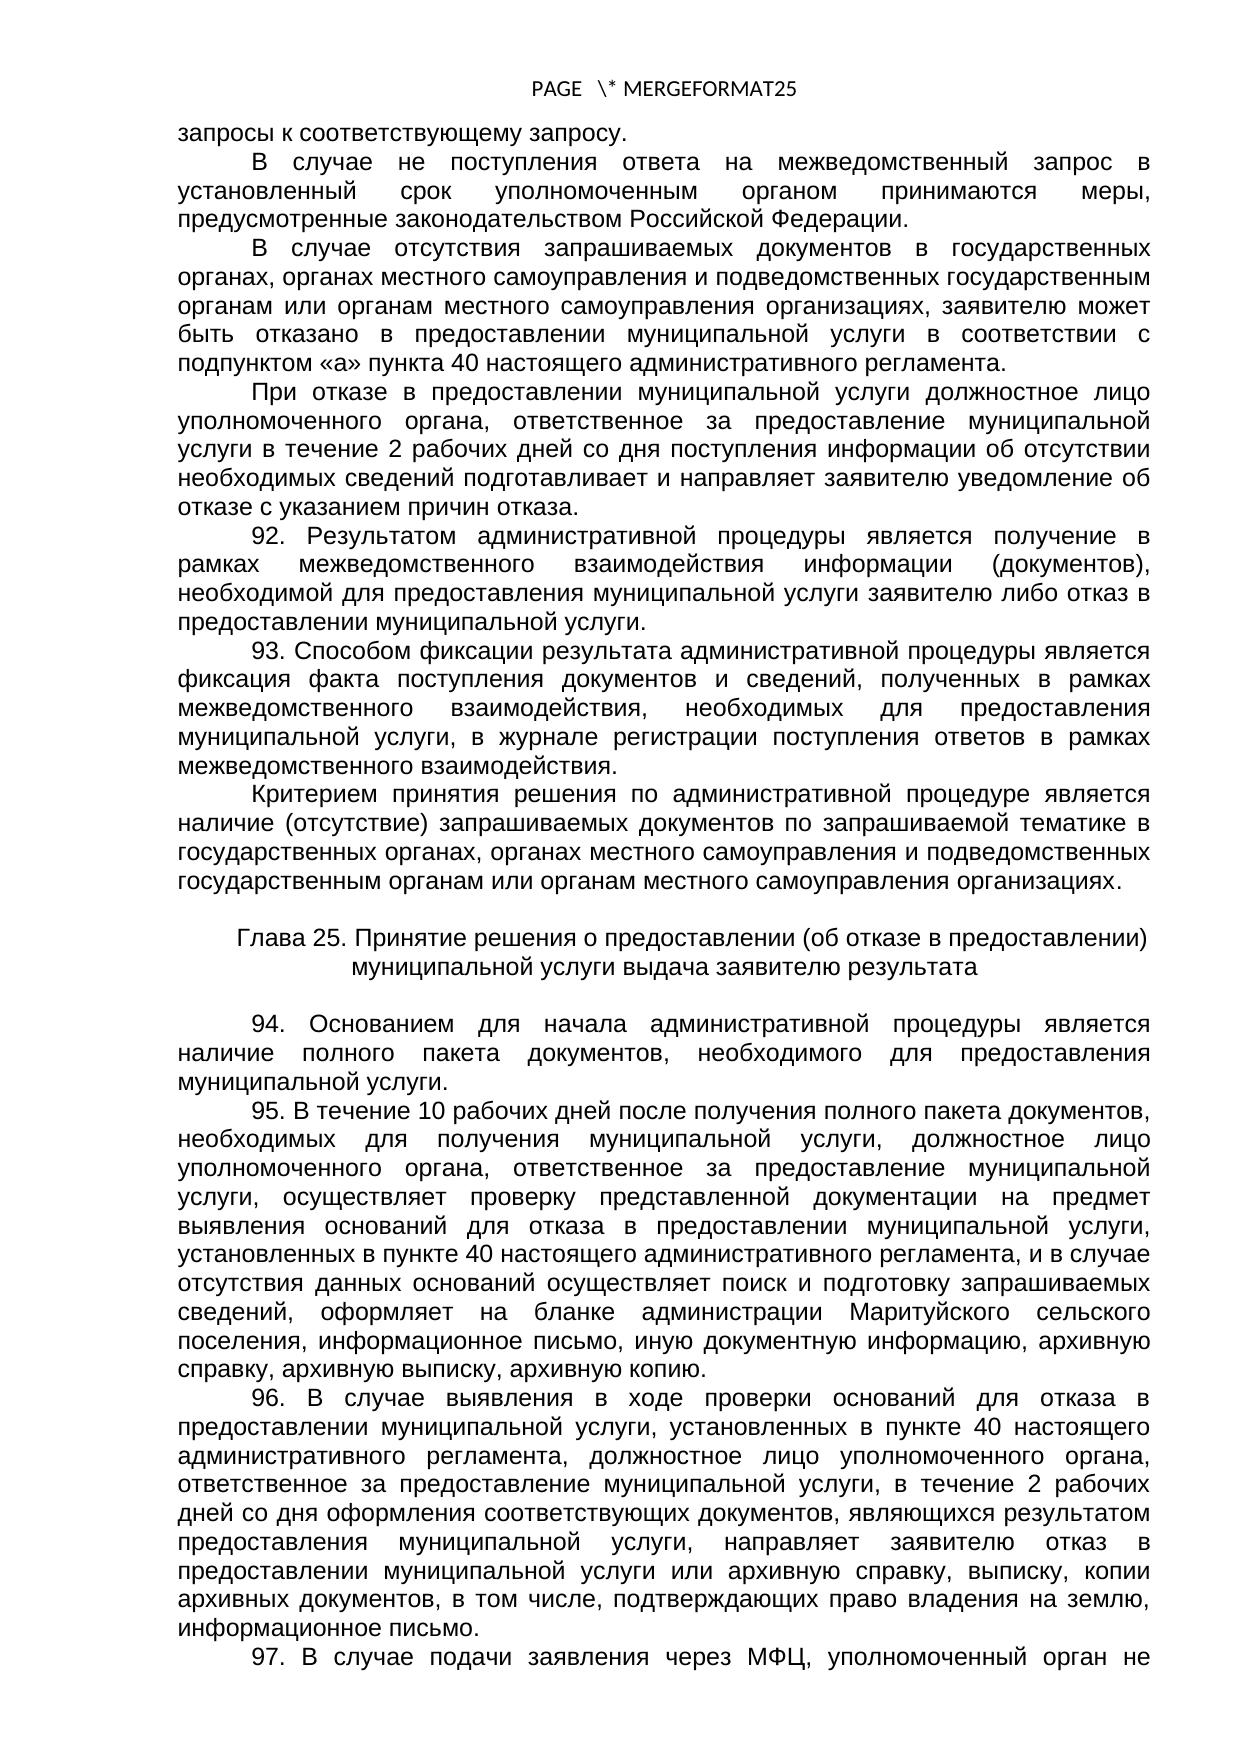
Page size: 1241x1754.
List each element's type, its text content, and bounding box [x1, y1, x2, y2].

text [177, 1642, 1152, 1671]
text 96. В случае выявления в ходе проверки оснований для отказа в предоставлении муниципальной услуги, установленных в пункте 40 настоящего административного регламента, должностное лицо уполномоченного органа, ответственное за предоставление муниципальной услуги, в течение 2 рабочих дней со дня оформления соответствующих документов, являющихся результатом предоставления муниципальной услуги, направляет заявителю отказ в предоставлении муниципальной услуги или архивную справку, выписку, копии архивных документов, в том числе, подтверждающих право владения на землю, информационное письмо. [177, 1383, 1152, 1642]
text 92. Результатом административной процедуры является получение в рамках межведомственного взаимодействия информации (документов), необходимой для предоставления муниципальной услуги заявителю либо отказ в предоставлении муниципальной услуги. [177, 521, 1152, 636]
text В случае не поступления ответа на межведомственный запрос в установленный срок уполномоченным органом принимаются меры, предусмотренные законодательством Российской Федерации. [177, 147, 1152, 233]
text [177, 118, 1152, 147]
text При отказе в предоставлении муниципальной услуги должностное лицо уполномоченного органа, ответственное за предоставление муниципальной услуги в течение 2 рабочих дней со дня поступления информации об отсутствии необходимых сведений подготавливает и направляет заявителю уведомление об отказе с указанием причин отказа. [177, 377, 1152, 521]
text 95. В течение 10 рабочих дней после получения полного пакета документов, необходимых для получения муниципальной услуги, должностное лицо уполномоченного органа, ответственное за предоставление муниципальной услуги, осуществляет проверку представленной документации на предмет выявления оснований для отказа в предоставлении муниципальной услуги, установленных в пункте 40 настоящего административного регламента, и в случае отсутствия данных оснований осуществляет поиск и подготовку запрашиваемых сведений, оформляет на бланке администрации Маритуйского сельского поселения, информационное письмо, иную документную информацию, архивную справку, архивную выписку, архивную копию. [177, 1096, 1152, 1383]
text В случае отсутствия запрашиваемых документов в государственных органах, органах местного самоуправления и подведомственных государственным органам или органам местного самоуправления организациях, заявителю может быть отказано в предоставлении муниципальной услуги в соответствии с подпунктом «а» пункта 40 настоящего административного регламента. [177, 233, 1152, 377]
text 93. Способом фиксации результата административной процедуры является фиксация факта поступления документов и сведений, полученных в рамках межведомственного взаимодействия, необходимых для предоставления муниципальной услуги, в журнале регистрации поступления ответов в рамках межведомственного взаимодействия. [177, 636, 1152, 779]
text 94. Основанием для начала административной процедуры является наличие полного пакета документов, необходимого для предоставления муниципальной услуги. [177, 1009, 1152, 1096]
text Критерием принятия решения по административной процедуре является наличие (отсутствие) запрашиваемых документов по запрашиваемой тематике в государственных органах, органах местного самоуправления и подведомственных государственным органам или органам местного самоуправления организациях. [177, 779, 1152, 894]
text Глава 25. Принятие решения о предоставлении (об отказе в предоставлении) муниципальной услуги выдача заявителю результата [177, 923, 1152, 981]
